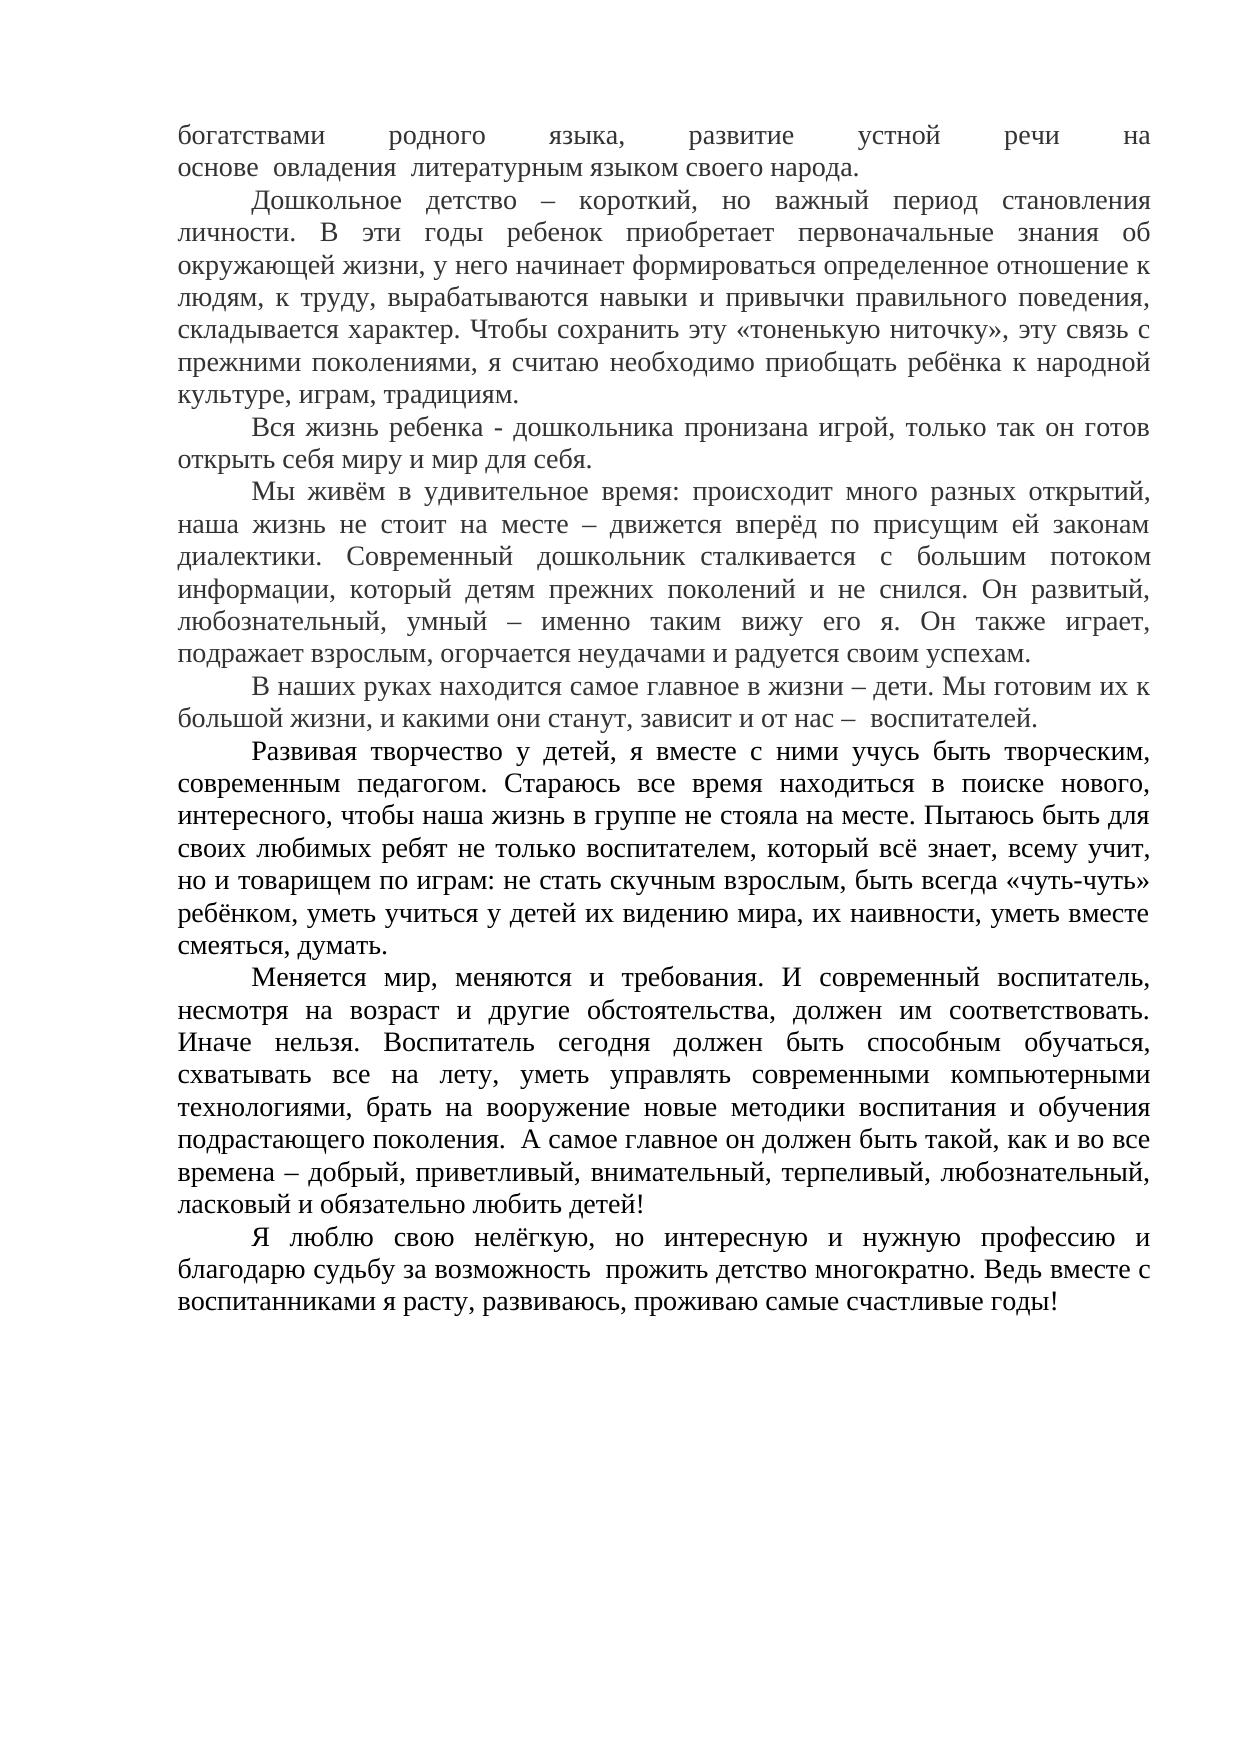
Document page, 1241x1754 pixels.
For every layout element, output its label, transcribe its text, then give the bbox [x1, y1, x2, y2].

text Мы живём в удивительное время: происходит много разных открытий, наша жизнь не стоит на месте – движется вперёд по присущим ей законам диалектики. Современный дошкольник сталкивается с большим потоком информации, который детям прежних поколений и не снился. Он развитый, любознательный, умный – именно таким вижу его я. Он также играет, подражает взрослым, огорчается неудачами и радуется своим успехам. [177, 474, 1152, 669]
text Развивая творчество у детей, я вместе с ними учусь быть творческим, современным педагогом. Стараюсь все время находиться в поиске нового, интересного, чтобы наша жизнь в группе не стояла на месте. Пытаюсь быть для своих любимых ребят не только воспитателем, который всё знает, всему учит, но и товарищем по играм: не стать скучным взрослым, быть всегда «чуть-чуть» ребёнком, уметь учиться у детей их видению мира, их наивности, уметь вместе смеяться, думать. [177, 734, 1152, 960]
text В наших руках находится самое главное в жизни – дети. Мы готовим их к большой жизни, и какими они станут, зависит и от нас – воспитателей. [177, 669, 1152, 734]
text Меняется мир, меняются и требования. И современный воспитатель, несмотря на возраст и другие обстоятельства, должен им соответствовать. Иначе нельзя. Воспитатель сегодня должен быть способным обучаться, схватывать все на лету, уметь управлять современными компьютерными технологиями, брать на вооружение новые методики воспитания и обучения подрастающего поколения. А самое главное он должен быть такой, как и во все времена – добрый, приветливый, внимательный, терпеливый, любознательный, ласковый и обязательно любить детей! [177, 960, 1152, 1219]
text Дошкольное детство – короткий, но важный период становления личности. В эти годы ребенок приобретает первоначальные знания об окружающей жизни, у него начинает формироваться определенное отношение к людям, к труду, вырабатываются навыки и привычки правильного поведения, складывается характер. Чтобы сохранить эту «тоненькую ниточку», эту связь с прежними поколениями, я считаю необходимо приобщать ребёнка к народной культуре, играм, традициям. [177, 183, 1152, 410]
text Я люблю свою нелёгкую, но интересную и нужную профессию и благодарю судьбу за возможность прожить детство многократно. Ведь вместе с воспитанниками я расту, развиваюсь, проживаю самые счастливые годы! [177, 1219, 1152, 1317]
text Вся жизнь ребенка - дошкольника пронизана игрой, только так он готов открыть себя миру и мир для себя. [177, 410, 1152, 474]
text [177, 118, 1152, 183]
